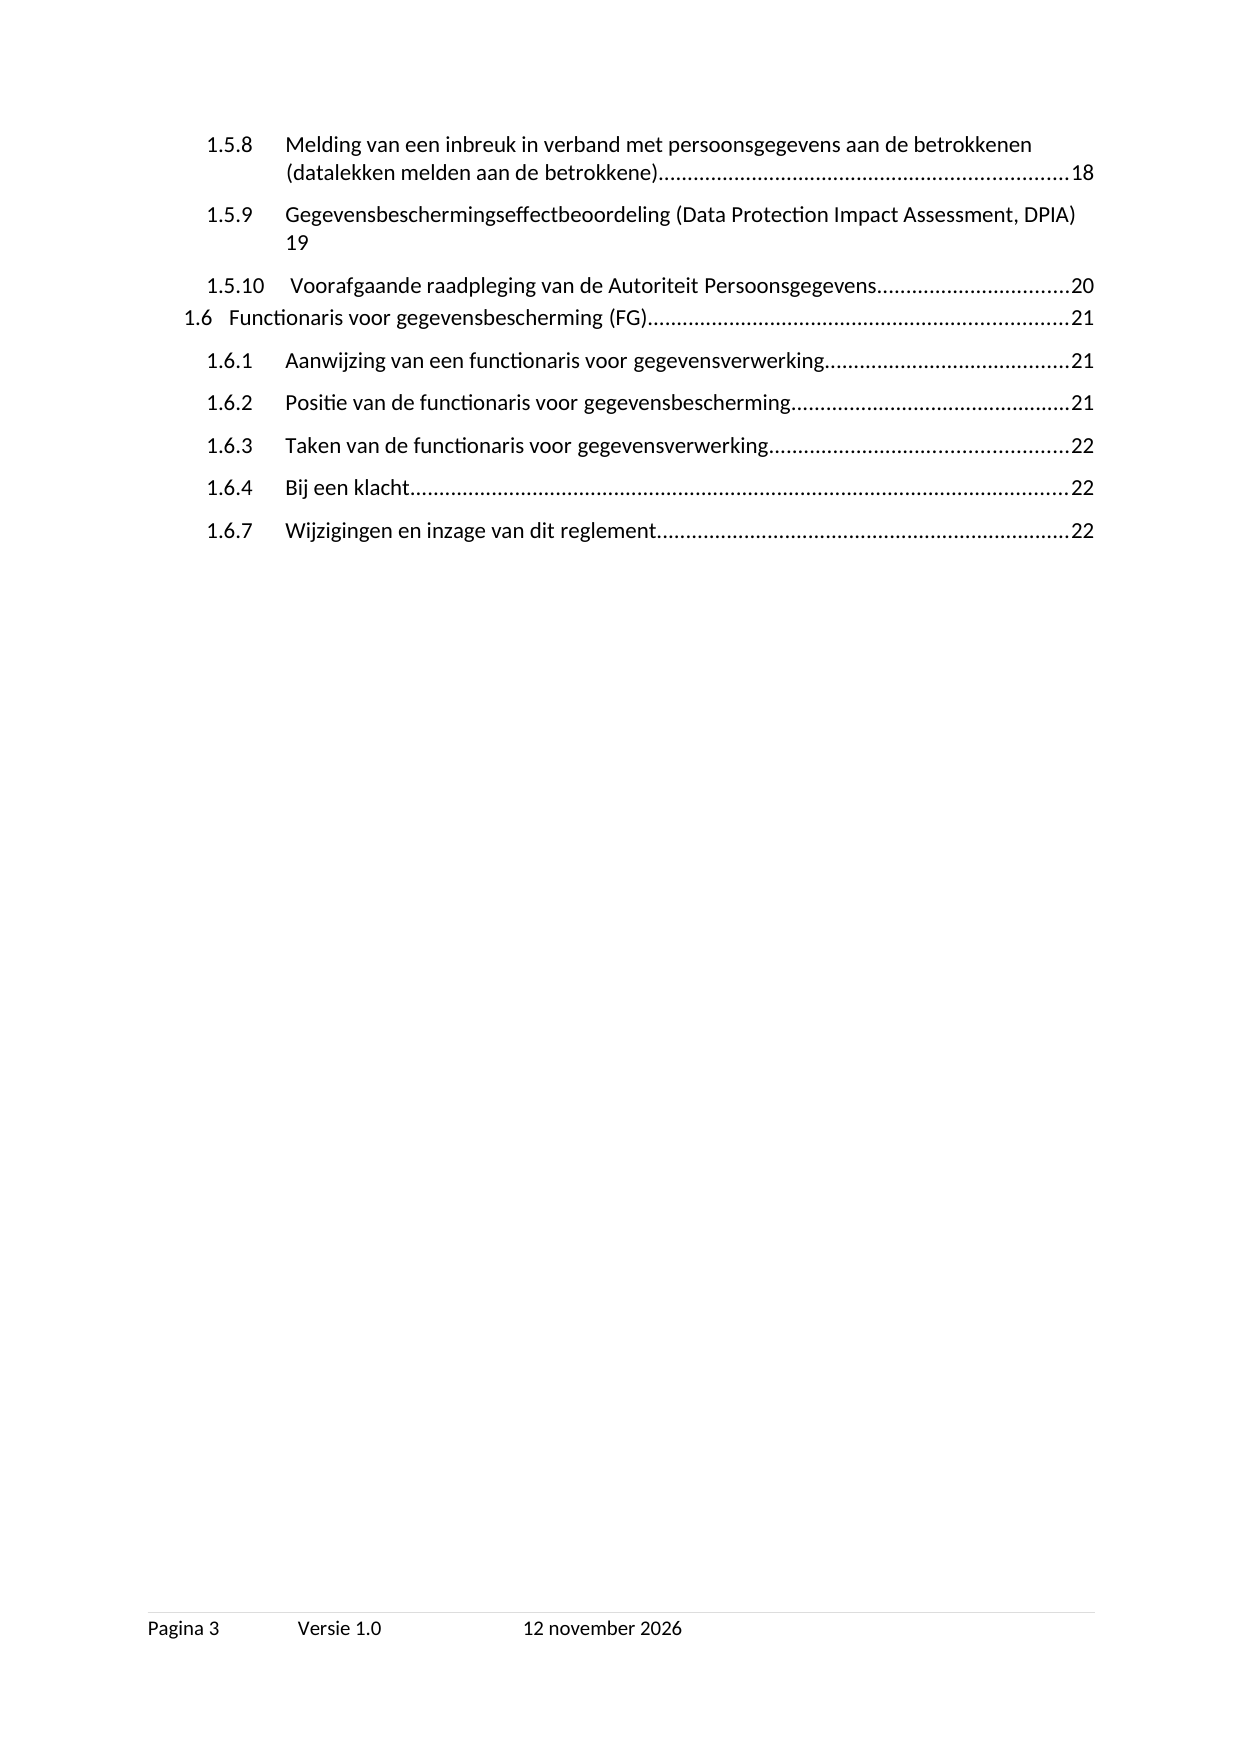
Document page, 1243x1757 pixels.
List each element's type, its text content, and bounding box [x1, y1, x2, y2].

text 1.5.9 Gegevensbeschermingseffectbeoordeling (Data Protection Impact Assessment, DPIA) 19 [206, 200, 1095, 256]
text 1.6.2 Positie van de functionaris voor gegevensbescherming 21 [206, 388, 1095, 416]
text 1.6.1 Aanwijzing van een functionaris voor gegevensverwerking 21 [206, 346, 1095, 374]
text 1.6 Functionaris voor gegevensbescherming (FG) 21 [183, 303, 1095, 331]
text 1.6.4 Bij een klacht 22 [206, 473, 1095, 501]
text 1.6.3 Taken van de functionaris voor gegevensverwerking 22 [206, 431, 1095, 459]
text 1.5.10 Voorafgaande raadpleging van de Autoriteit Persoonsgegevens 20 [206, 271, 1095, 299]
text 1.6.7 Wijzigingen en inzage van dit reglement 22 [206, 516, 1095, 544]
text 1.5.8 Melding van een inbreuk in verband met persoonsgegevens aan de betrokkenen (datalekken melden aan de betrokkene) 18 [206, 130, 1095, 186]
